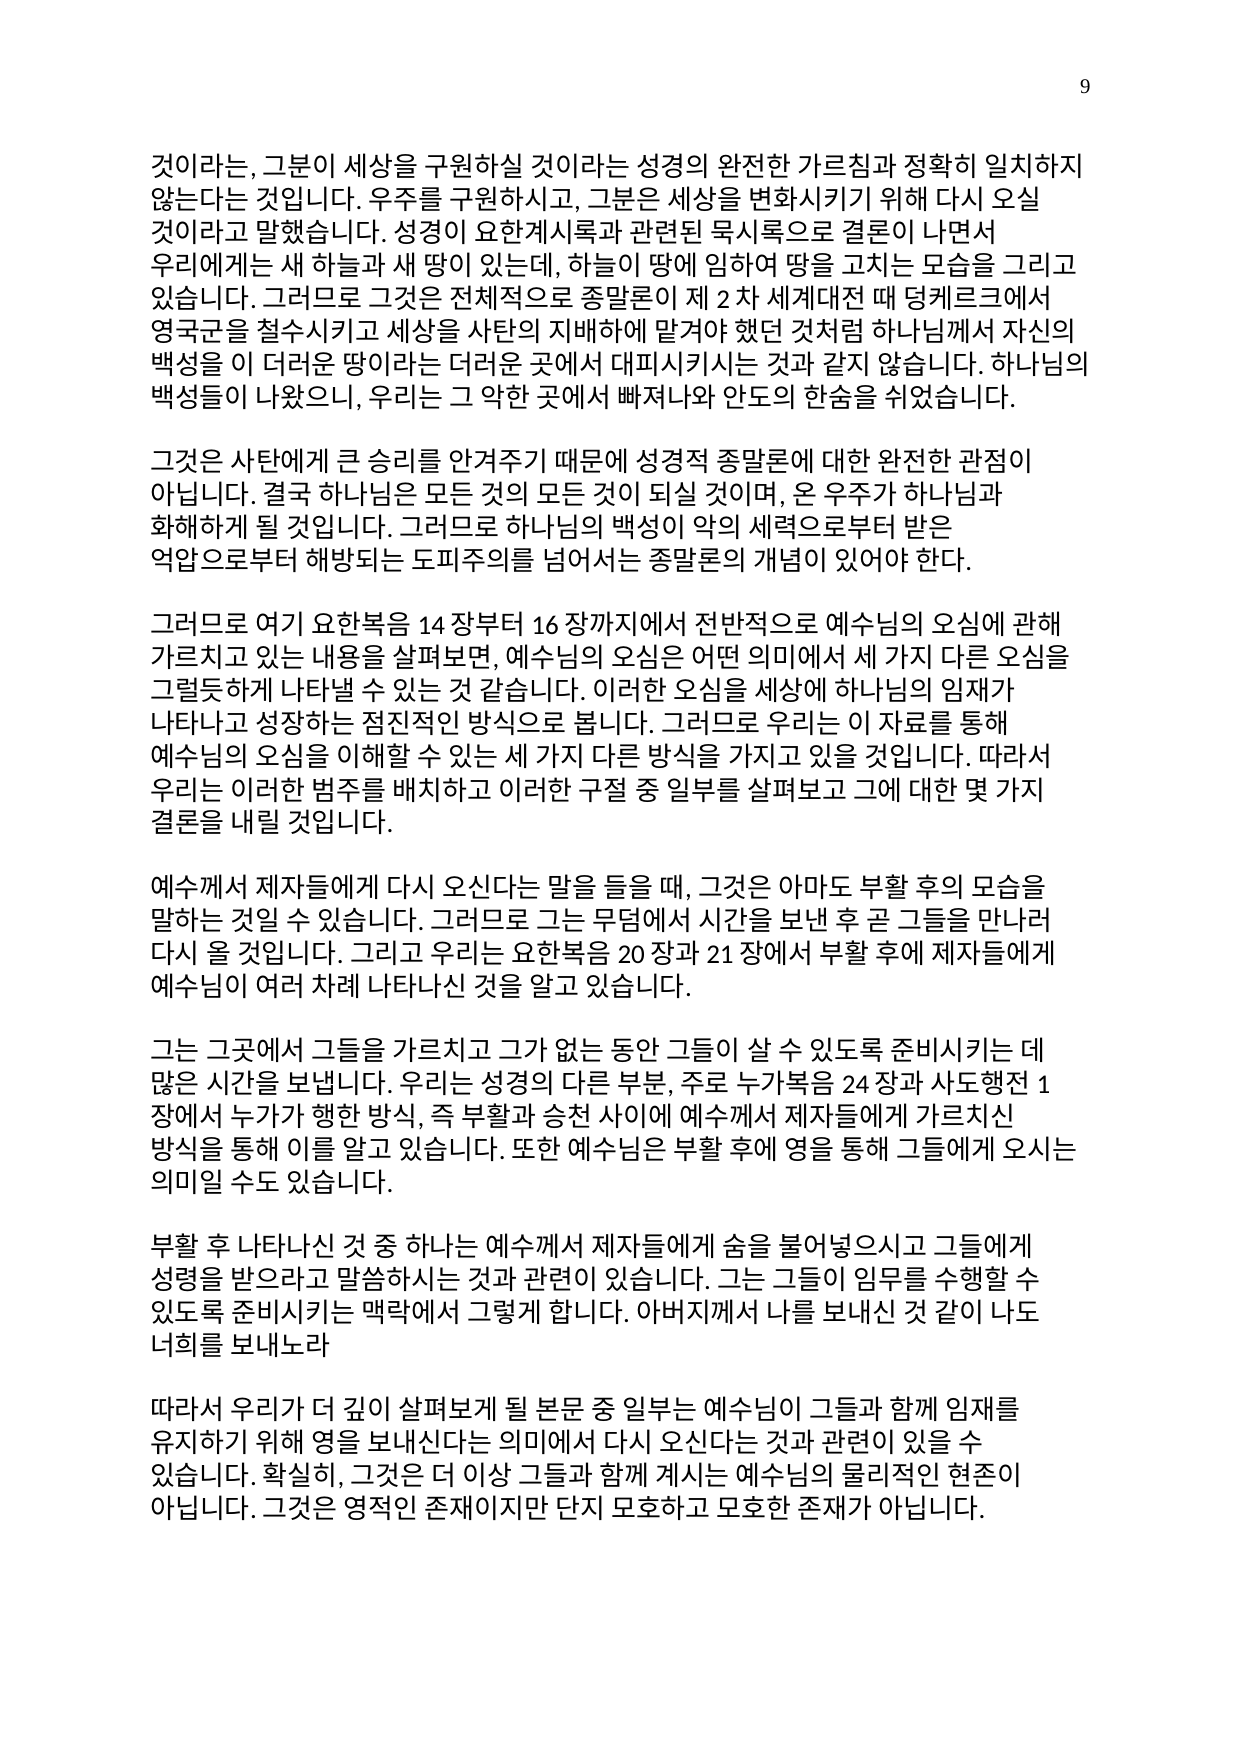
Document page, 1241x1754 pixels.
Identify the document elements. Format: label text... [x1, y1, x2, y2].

text 그것은 사탄에게 큰 승리를 안겨주기 때문에 성경적 종말론에 대한 완전한 관점이 아닙니다. 결국 하나님은 모든 것의 모든 것이 되실 것이며, 온 우주가 하나님과 화해하게 될 것입니다. 그러므로 하나님의 백성이 악의 세력으로부터 받은 억압으로부터 해방되는 도피주의를 넘어서는 종말론의 개념이 있어야 한다. [150, 445, 1090, 577]
text 그는 그곳에서 그들을 가르치고 그가 없는 동안 그들이 살 수 있도록 준비시키는 데 많은 시간을 보냅니다. 우리는 성경의 다른 부분, 주로 누가복음 24장과 사도행전 1장에서 누가가 행한 방식, 즉 부활과 승천 사이에 예수께서 제자들에게 가르치신 방식을 통해 이를 알고 있습니다. 또한 예수님은 부활 후에 영을 통해 그들에게 오시는 의미일 수도 있습니다. [150, 1034, 1090, 1199]
text 예수께서 제자들에게 다시 오신다는 말을 들을 때, 그것은 아마도 부활 후의 모습을 말하는 것일 수 있습니다. 그러므로 그는 무덤에서 시간을 보낸 후 곧 그들을 만나러 다시 올 것입니다. 그리고 우리는 요한복음 20장과 21장에서 부활 후에 제자들에게 예수님이 여러 차례 나타나신 것을 알고 있습니다. [150, 871, 1090, 1003]
text 부활 후 나타나신 것 중 하나는 예수께서 제자들에게 숨을 불어넣으시고 그들에게 성령을 받으라고 말씀하시는 것과 관련이 있습니다. 그는 그들이 임무를 수행할 수 있도록 준비시키는 맥락에서 그렇게 합니다. 아버지께서 나를 보내신 것 같이 나도 너희를 보내노라 [150, 1230, 1090, 1362]
text 따라서 우리가 더 깊이 살펴보게 될 본문 중 일부는 예수님이 그들과 함께 임재를 유지하기 위해 영을 보내신다는 의미에서 다시 오신다는 것과 관련이 있을 수 있습니다. 확실히, 그것은 더 이상 그들과 함께 계시는 예수님의 물리적인 현존이 아닙니다. 그것은 영적인 존재이지만 단지 모호하고 모호한 존재가 아닙니다. [150, 1393, 1090, 1526]
text 그러므로 여기 요한복음 14장부터 16장까지에서 전반적으로 예수님의 오심에 관해 가르치고 있는 내용을 살펴보면, 예수님의 오심은 어떤 의미에서 세 가지 다른 오심을 그럴듯하게 나타낼 수 있는 것 같습니다. 이러한 오심을 세상에 하나님의 임재가 나타나고 성장하는 점진적인 방식으로 봅니다. 그러므로 우리는 이 자료를 통해 예수님의 오심을 이해할 수 있는 세 가지 다른 방식을 가지고 있을 것입니다. 따라서 우리는 이러한 범주를 배치하고 이러한 구절 중 일부를 살펴보고 그에 대한 몇 가지 결론을 내릴 것입니다. [150, 608, 1090, 840]
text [150, 150, 1090, 414]
